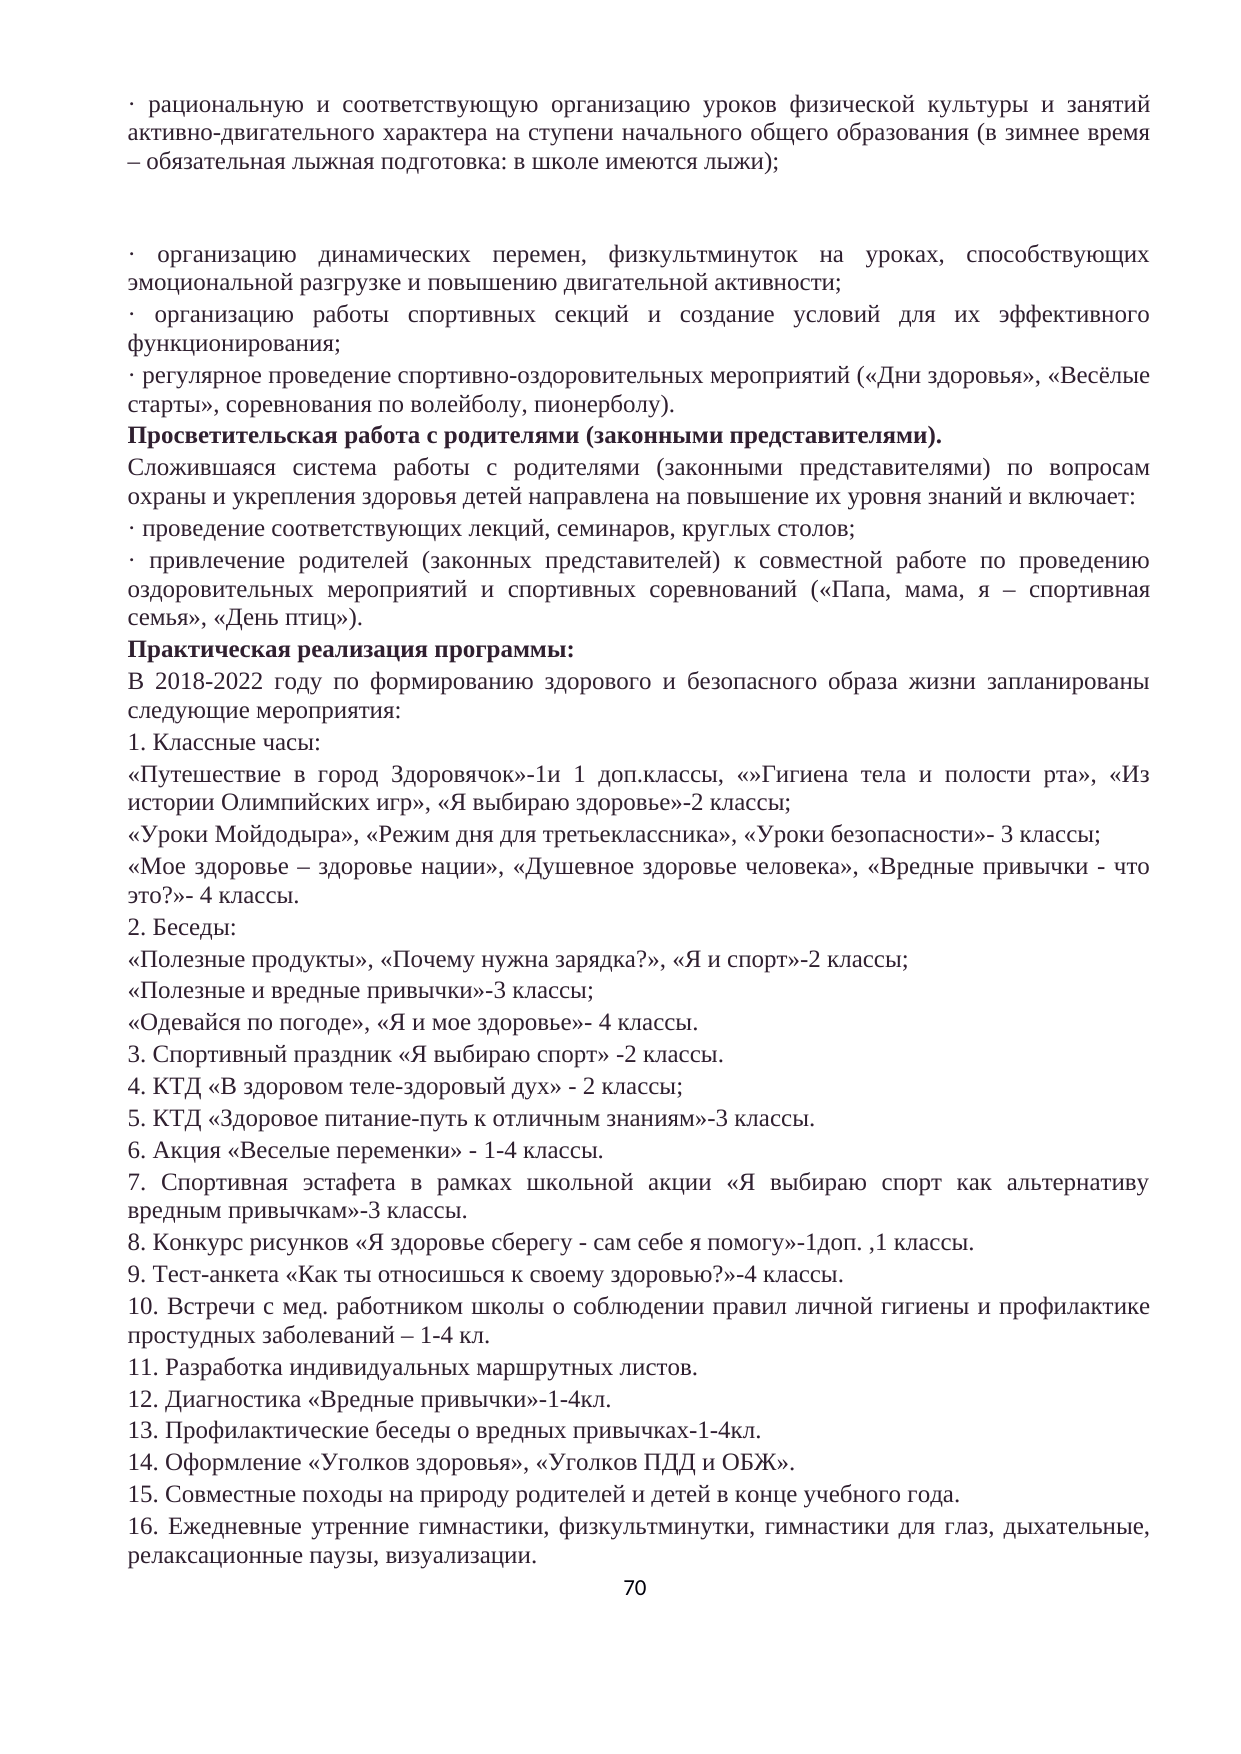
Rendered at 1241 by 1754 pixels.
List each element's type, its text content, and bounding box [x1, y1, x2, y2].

text 10. Встречи с мед. работником школы о соблюдении правил личной гигиены и профилактике простудных заболеваний – 1-4 кл. [127, 1291, 1151, 1349]
text · рациональную и соответствующую организацию уроков физической культуры и занятий активно-двигательного характера на ступени начального общего образования (в зимнее время – обязательная лыжная подготовка: в школе имеются лыжи); [127, 89, 1151, 175]
text 11. Разработка индивидуальных маршрутных листов. [127, 1352, 1151, 1381]
text Просветительская работа с родителями (законными представителями). [127, 421, 1151, 449]
text 8. Конкурс рисунков «Я здоровье сберегу - сам себе я помогу»-1доп. ,1 классы. [127, 1227, 1151, 1256]
text 15. Совместные походы на природу родителей и детей в конце учебного года. [127, 1479, 1151, 1508]
text В 2018-2022 году по формированию здорового и безопасного образа жизни запланированы следующие мероприятия: [127, 666, 1151, 724]
text «Одевайся по погоде», «Я и мое здоровье»- 4 классы. [127, 1007, 1151, 1036]
text 16. Ежедневные утренние гимнастики, физкультминутки, гимнастики для глаз, дыхательные, релаксационные паузы, визуализации. [127, 1511, 1151, 1569]
text 5. КТД «Здоровое питание-путь к отличным знаниям»-3 классы. [127, 1103, 1151, 1132]
text «Полезные продукты», «Почему нужна зарядка?», «Я и спорт»-2 классы; [127, 944, 1151, 972]
text 14. Оформление «Уголков здоровья», «Уголков ПДД и ОБЖ». [127, 1447, 1151, 1476]
text · проведение соответствующих лекций, семинаров, круглых столов; [127, 513, 1151, 542]
text 13. Профилактические беседы о вредных привычках-1-4кл. [127, 1416, 1151, 1444]
text Практическая реализация программы: [127, 634, 1151, 663]
text 4. КТД «В здоровом теле-здоровый дух» - 2 классы; [127, 1071, 1151, 1100]
text 9. Тест-анкета «Как ты относишься к своему здоровью?»-4 классы. [127, 1259, 1151, 1288]
text 6. Акция «Веселые переменки» - 1-4 классы. [127, 1135, 1151, 1164]
text «Полезные и вредные привычки»-3 классы; [127, 976, 1151, 1004]
text «Путешествие в город Здоровячок»-1и 1 доп.классы, «»Гигиена тела и полости рта», «Из истории Олимпийских игр», «Я выбираю здоровье»-2 классы; [127, 759, 1151, 816]
text 3. Спортивный праздник «Я выбираю спорт» -2 классы. [127, 1039, 1151, 1068]
text 7. Спортивная эстафета в рамках школьной акции «Я выбираю спорт как альтернативу вредным привычкам»-3 классы. [127, 1167, 1151, 1224]
text · организацию работы спортивных секций и создание условий для их эффективного функционирования; [127, 299, 1151, 357]
text 2. Беседы: [127, 912, 1151, 941]
text 12. Диагностика «Вредные привычки»-1-4кл. [127, 1384, 1151, 1412]
text «Уроки Мойдодыра», «Режим дня для третьеклассника», «Уроки безопасности»- 3 классы; [127, 819, 1151, 848]
text 1. Классные часы: [127, 727, 1151, 756]
text Сложившаяся система работы с родителями (законными представителями) по вопросам охраны и укрепления здоровья детей направлена на повышение их уровня знаний и включает: [127, 452, 1151, 510]
text «Мое здоровье – здоровье нации», «Душевное здоровье человека», «Вредные привычки - что это?»- 4 классы. [127, 851, 1151, 909]
text · организацию динамических перемен, физкультминуток на уроках, способствующих эмоциональной разгрузке и повышению двигательной активности; [127, 239, 1151, 296]
text · регулярное проведение спортивно-оздоровительных мероприятий («Дни здоровья», «Весёлые старты», соревнования по волейболу, пионерболу). [127, 360, 1151, 417]
text · привлечение родителей (законных представителей) к совместной работе по проведению оздоровительных мероприятий и спортивных соревнований («Папа, мама, я – спортивная семья», «День птиц»). [127, 545, 1151, 631]
